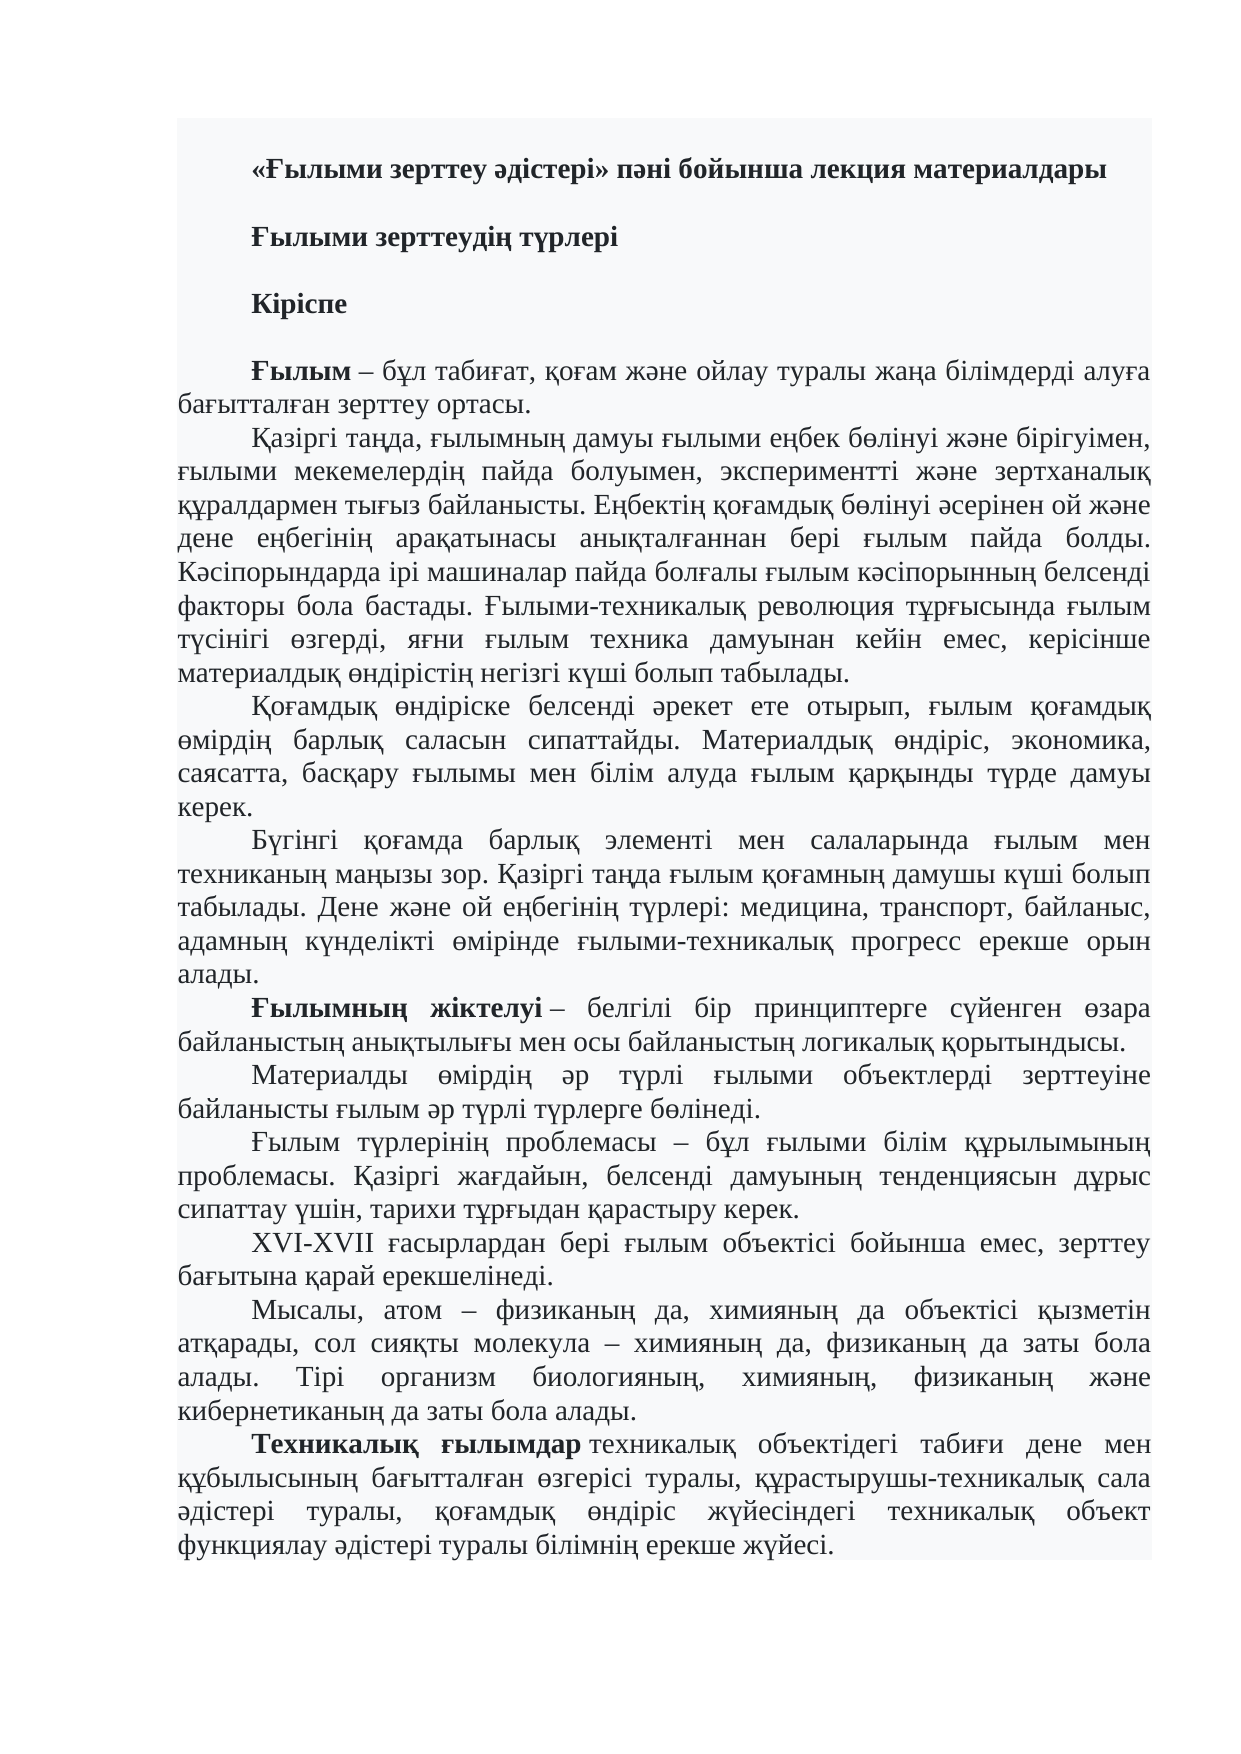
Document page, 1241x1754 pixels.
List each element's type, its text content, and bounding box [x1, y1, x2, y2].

text XVI-XVII ғасырлардан бері ғылым объектісі бойынша емес, зерттеу бағытына қарай ерекшелінеді. [177, 1225, 1152, 1292]
text Ғылыми зерттеудің түрлері [177, 219, 1152, 252]
text Ғылым түрлерінің проблемасы – бұл ғылыми білім құрылымының проблемасы. Қазіргі жағдайын, белсенді дамуының тенденциясын дұрыс сипаттау үшін, тарихи тұрғыдан қарастыру керек. [177, 1124, 1152, 1225]
text Ғылымның жіктелуі – белгілі бір принциптерге сүйенген өзара байланыстың анықтылығы мен осы байланыстың логикалық қорытындысы. [177, 990, 1152, 1057]
text Материалды өмірдің әр түрлі ғылыми объектлерді зерттеуіне байланысты ғылым әр түрлі түрлерге бөлінеді. [177, 1057, 1152, 1124]
text «Ғылыми зерттеу әдістері» пәні бойынша лекция материалдары [177, 152, 1152, 185]
text Техникалық ғылымдар техникалық объектідегі табиғи дене мен құбылысының бағытталған өзгерісі туралы, құрастырушы-техникалық сала әдістері туралы, қоғамдық өндіріс жүйесіндегі техникалық объект функциялау әдістері туралы білімнің ерекше жүйесі. [177, 1426, 1152, 1560]
text Қоғамдық өндіріске белсенді әрекет ете отырып, ғылым қоғамдық өмірдің барлық саласын сипаттайды. Материалдық өндіріс, экономика, саясатта, басқару ғылымы мен білім алуда ғылым қарқынды түрде дамуы керек. [177, 688, 1152, 822]
text Бүгінгі қоғамда барлық элементі мен салаларында ғылым мен техниканың маңызы зор. Қазіргі таңда ғылым қоғамның дамушы күші болып табылады. Дене және ой еңбегінің түрлері: медицина, транспорт, байланыс, адамның күнделікті өмірінде ғылыми-техникалық прогресс ерекше орын алады. [177, 822, 1152, 990]
text Кіріспе [177, 286, 1152, 319]
text Мысалы, атом – физиканың да, химияның да объектісі қызметін атқарады, сол сияқты молекула – химияның да, физиканың да заты бола алады. Тірі организм биологияның, химияның, физиканың және кибернетиканың да заты бола алады. [177, 1292, 1152, 1426]
text Қазіргі таңда, ғылымның дамуы ғылыми еңбек бөлінуі және бірігуімен, ғылыми мекемелердің пайда болуымен, экспериментті және зертханалық құралдармен тығыз байланысты. Еңбектің қоғамдық бөлінуі әсерінен ой және дене еңбегінің арақатынасы анықталғаннан бері ғылым пайда болды. Кәсіпорындарда ірі машиналар пайда болғалы ғылым кәсіпорынның белсенді факторы бола бастады. Ғылыми-техникалық революция тұрғысында ғылым түсінігі өзгерді, яғни ғылым техника дамуынан кейін емес, керісінше материалдық өндірістің негізгі күші болып табылады. [177, 420, 1152, 688]
text Ғылым – бұл табиғат, қоғам және ойлау туралы жаңа білімдерді алуға бағытталған зерттеу ортасы. [177, 353, 1152, 420]
